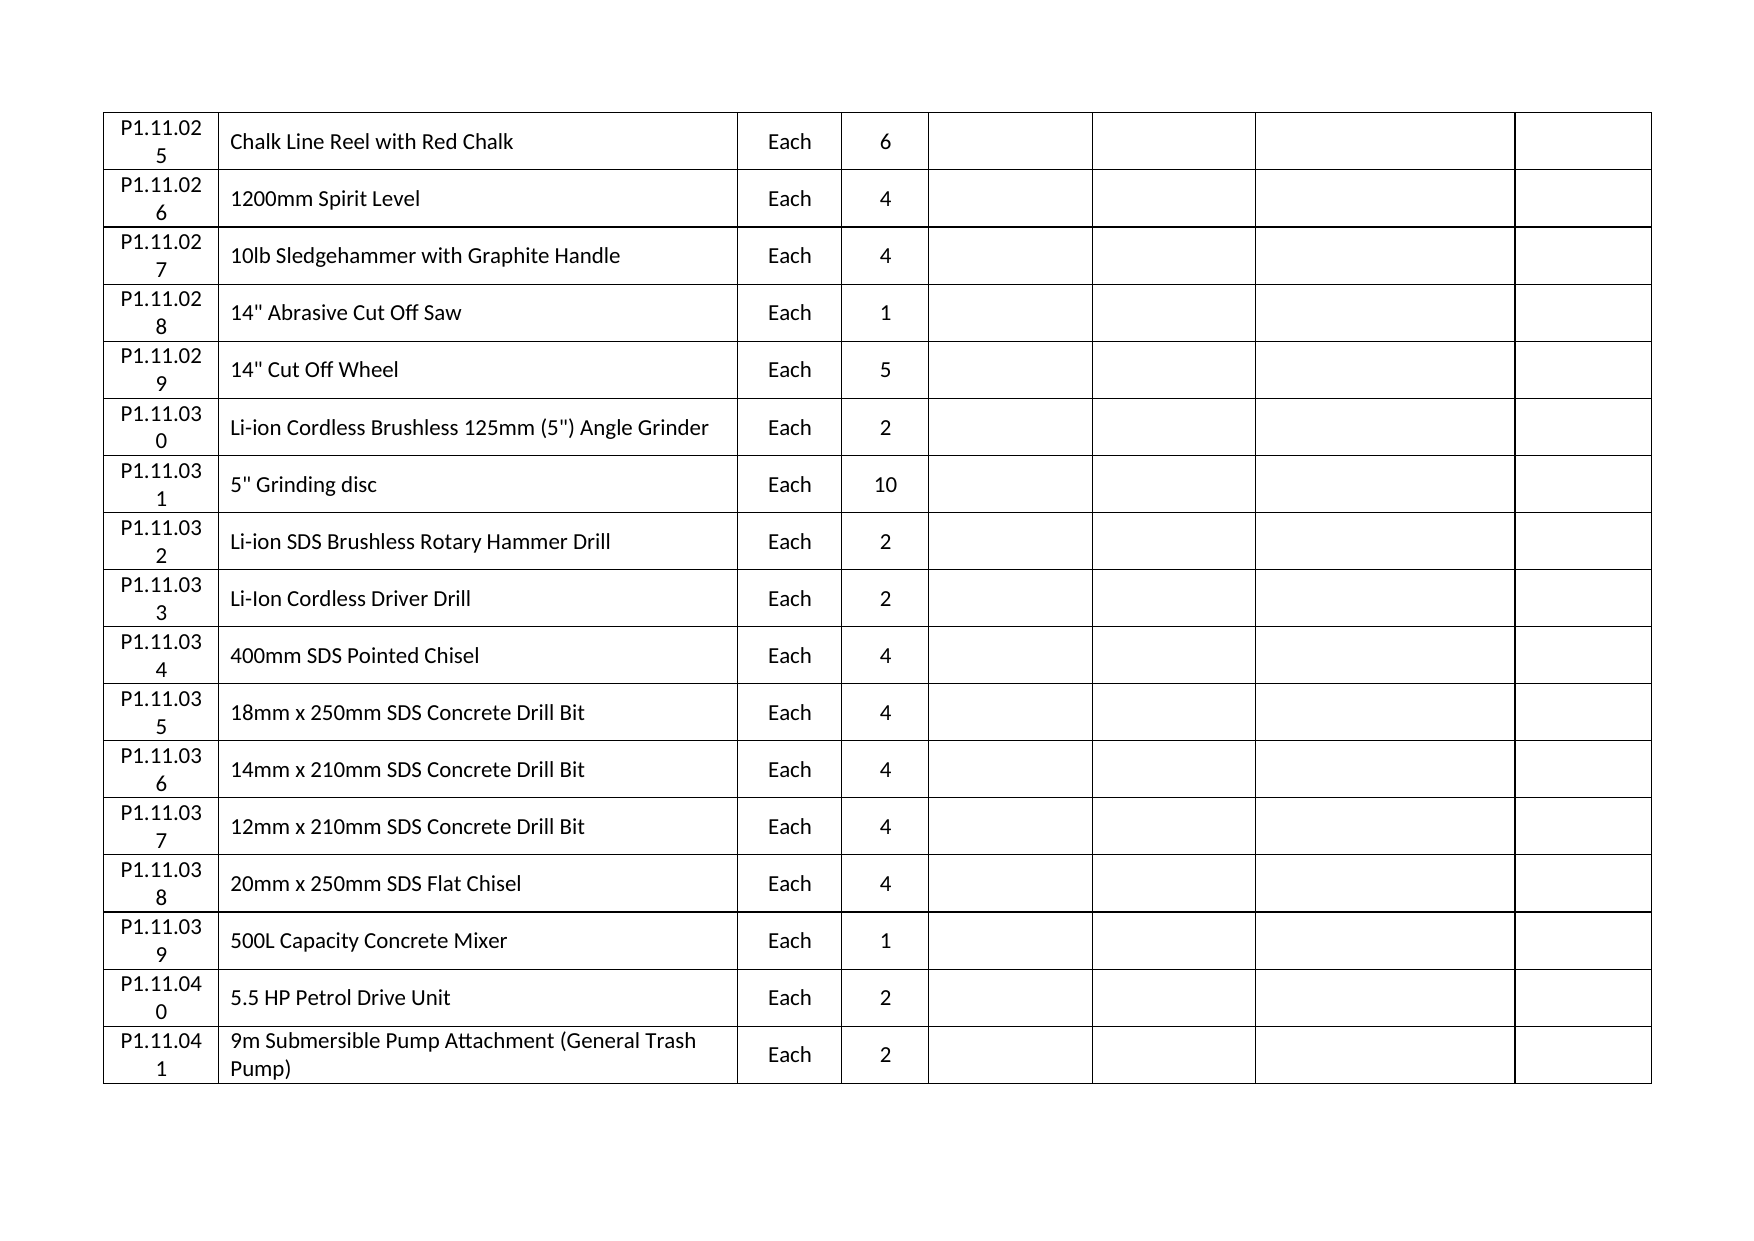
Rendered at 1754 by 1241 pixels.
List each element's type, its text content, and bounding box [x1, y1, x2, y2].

table_cell [929, 399, 1092, 455]
table_cell 18mm x 250mm SDS Concrete Drill Bit [219, 684, 737, 740]
table_cell [1256, 684, 1514, 740]
table_cell P1.11.031 [104, 456, 218, 512]
table_cell [1256, 170, 1514, 226]
table_cell [1093, 741, 1255, 797]
table_cell Each [738, 456, 841, 512]
table_cell [1516, 684, 1651, 740]
table_cell Each [738, 855, 841, 911]
table_cell Each [738, 399, 841, 455]
table_cell [1093, 627, 1255, 683]
table_cell [1516, 741, 1651, 797]
table_cell P1.11.028 [104, 285, 218, 341]
table_cell [1256, 342, 1514, 398]
table_cell 2 [842, 513, 928, 569]
table_cell [1516, 913, 1651, 968]
table_cell 5 [842, 342, 928, 398]
table_cell [1256, 513, 1514, 569]
table_cell [1093, 170, 1255, 226]
table_cell P1.11.030 [104, 399, 218, 455]
table_cell [1093, 798, 1255, 854]
table_cell 9m Submersible Pump Attachment (General Trash Pump) [219, 1027, 737, 1083]
table_cell Each [738, 1027, 841, 1083]
table_cell 5.5 HP Petrol Drive Unit [219, 970, 737, 1026]
table_cell 14" Abrasive Cut Off Saw [219, 285, 737, 341]
table_cell [1516, 399, 1651, 455]
table_cell [1093, 456, 1255, 512]
table_cell Each [738, 513, 841, 569]
table_cell [1093, 513, 1255, 569]
table_cell P1.11.037 [104, 798, 218, 854]
table_cell [1256, 741, 1514, 797]
table_cell 1 [842, 913, 928, 968]
table_cell Each [738, 285, 841, 341]
table_cell Each [738, 913, 841, 968]
table_cell P1.11.034 [104, 627, 218, 683]
table_cell 10 [842, 456, 928, 512]
table_cell 14" Cut Off Wheel [219, 342, 737, 398]
table_cell P1.11.033 [104, 570, 218, 626]
table_cell [929, 456, 1092, 512]
table_cell [929, 627, 1092, 683]
table_cell 12mm x 210mm SDS Concrete Drill Bit [219, 798, 737, 854]
table_cell P1.11.035 [104, 684, 218, 740]
table_cell 4 [842, 684, 928, 740]
table_cell [1256, 855, 1514, 911]
table_cell 4 [842, 170, 928, 226]
table_cell 4 [842, 798, 928, 854]
table_cell Each [738, 228, 841, 283]
table_cell [1093, 913, 1255, 968]
table_cell 5" Grinding disc [219, 456, 737, 512]
table_cell Each [738, 970, 841, 1026]
table_cell P1.11.039 [104, 913, 218, 968]
table_cell [929, 513, 1092, 569]
table_cell Chalk Line Reel with Red Chalk [219, 113, 737, 169]
table_cell [1516, 228, 1651, 283]
table_cell 500L Capacity Concrete Mixer [219, 913, 737, 968]
table_cell Li-ion Cordless Brushless 125mm (5") Angle Grinder [219, 399, 737, 455]
table_cell [1093, 113, 1255, 169]
table_cell 2 [842, 399, 928, 455]
table_cell P1.11.040 [104, 970, 218, 1026]
table_cell [1093, 684, 1255, 740]
table_cell [929, 570, 1092, 626]
table_cell P1.11.041 [104, 1027, 218, 1083]
table_cell [1516, 970, 1651, 1026]
table_cell [929, 113, 1092, 169]
table_cell [1093, 855, 1255, 911]
table_cell 4 [842, 855, 928, 911]
table_cell [1256, 456, 1514, 512]
table_cell [1516, 855, 1651, 911]
table_cell 20mm x 250mm SDS Flat Chisel [219, 855, 737, 911]
table_cell 1200mm Spirit Level [219, 170, 737, 226]
table_cell 4 [842, 741, 928, 797]
table_cell [1256, 399, 1514, 455]
table_cell 2 [842, 570, 928, 626]
table_cell [1516, 1027, 1651, 1083]
table_cell [929, 228, 1092, 283]
table_cell [1256, 970, 1514, 1026]
table_cell P1.11.027 [104, 228, 218, 283]
table_cell [1093, 570, 1255, 626]
table_cell [1516, 513, 1651, 569]
table_cell 4 [842, 627, 928, 683]
table_cell Each [738, 342, 841, 398]
table_cell [1093, 285, 1255, 341]
table_cell [1093, 342, 1255, 398]
table_cell [1256, 570, 1514, 626]
table_cell [1093, 228, 1255, 283]
table_cell 2 [842, 1027, 928, 1083]
table_cell 10lb Sledgehammer with Graphite Handle [219, 228, 737, 283]
table_cell [1516, 285, 1651, 341]
table_cell [1256, 798, 1514, 854]
table_cell [929, 684, 1092, 740]
table_cell Each [738, 113, 841, 169]
table_cell [1256, 913, 1514, 968]
table_cell Each [738, 170, 841, 226]
table_cell [1516, 798, 1651, 854]
table_cell P1.11.032 [104, 513, 218, 569]
table_cell [1516, 113, 1651, 169]
table_cell [929, 170, 1092, 226]
table_cell P1.11.038 [104, 855, 218, 911]
table_cell [929, 1027, 1092, 1083]
table_cell [929, 285, 1092, 341]
table_cell [929, 798, 1092, 854]
table_cell P1.11.026 [104, 170, 218, 226]
table_cell Li-Ion Cordless Driver Drill [219, 570, 737, 626]
table_cell [1516, 342, 1651, 398]
table_cell [929, 855, 1092, 911]
table_cell [929, 741, 1092, 797]
table_cell [1093, 399, 1255, 455]
table_cell 2 [842, 970, 928, 1026]
table_cell [1256, 228, 1514, 283]
table_cell Each [738, 798, 841, 854]
table_cell [1256, 113, 1514, 169]
table_cell Each [738, 570, 841, 626]
table_cell P1.11.036 [104, 741, 218, 797]
table_cell 1 [842, 285, 928, 341]
table_cell [1516, 456, 1651, 512]
table_cell 400mm SDS Pointed Chisel [219, 627, 737, 683]
table_cell P1.11.025 [104, 113, 218, 169]
table_cell 4 [842, 228, 928, 283]
table_cell [1093, 1027, 1255, 1083]
table_cell Li-ion SDS Brushless Rotary Hammer Drill [219, 513, 737, 569]
table_cell [929, 342, 1092, 398]
table_cell Each [738, 627, 841, 683]
table_cell [1516, 570, 1651, 626]
table_cell P1.11.029 [104, 342, 218, 398]
table_cell Each [738, 741, 841, 797]
table_cell [1256, 285, 1514, 341]
table_cell Each [738, 684, 841, 740]
table_cell [1256, 627, 1514, 683]
table_cell [929, 913, 1092, 968]
table_cell [1516, 170, 1651, 226]
table_cell [1256, 1027, 1514, 1083]
table_cell [1093, 970, 1255, 1026]
table_cell 14mm x 210mm SDS Concrete Drill Bit [219, 741, 737, 797]
table_cell [929, 970, 1092, 1026]
table_cell [1516, 627, 1651, 683]
table_cell 6 [842, 113, 928, 169]
